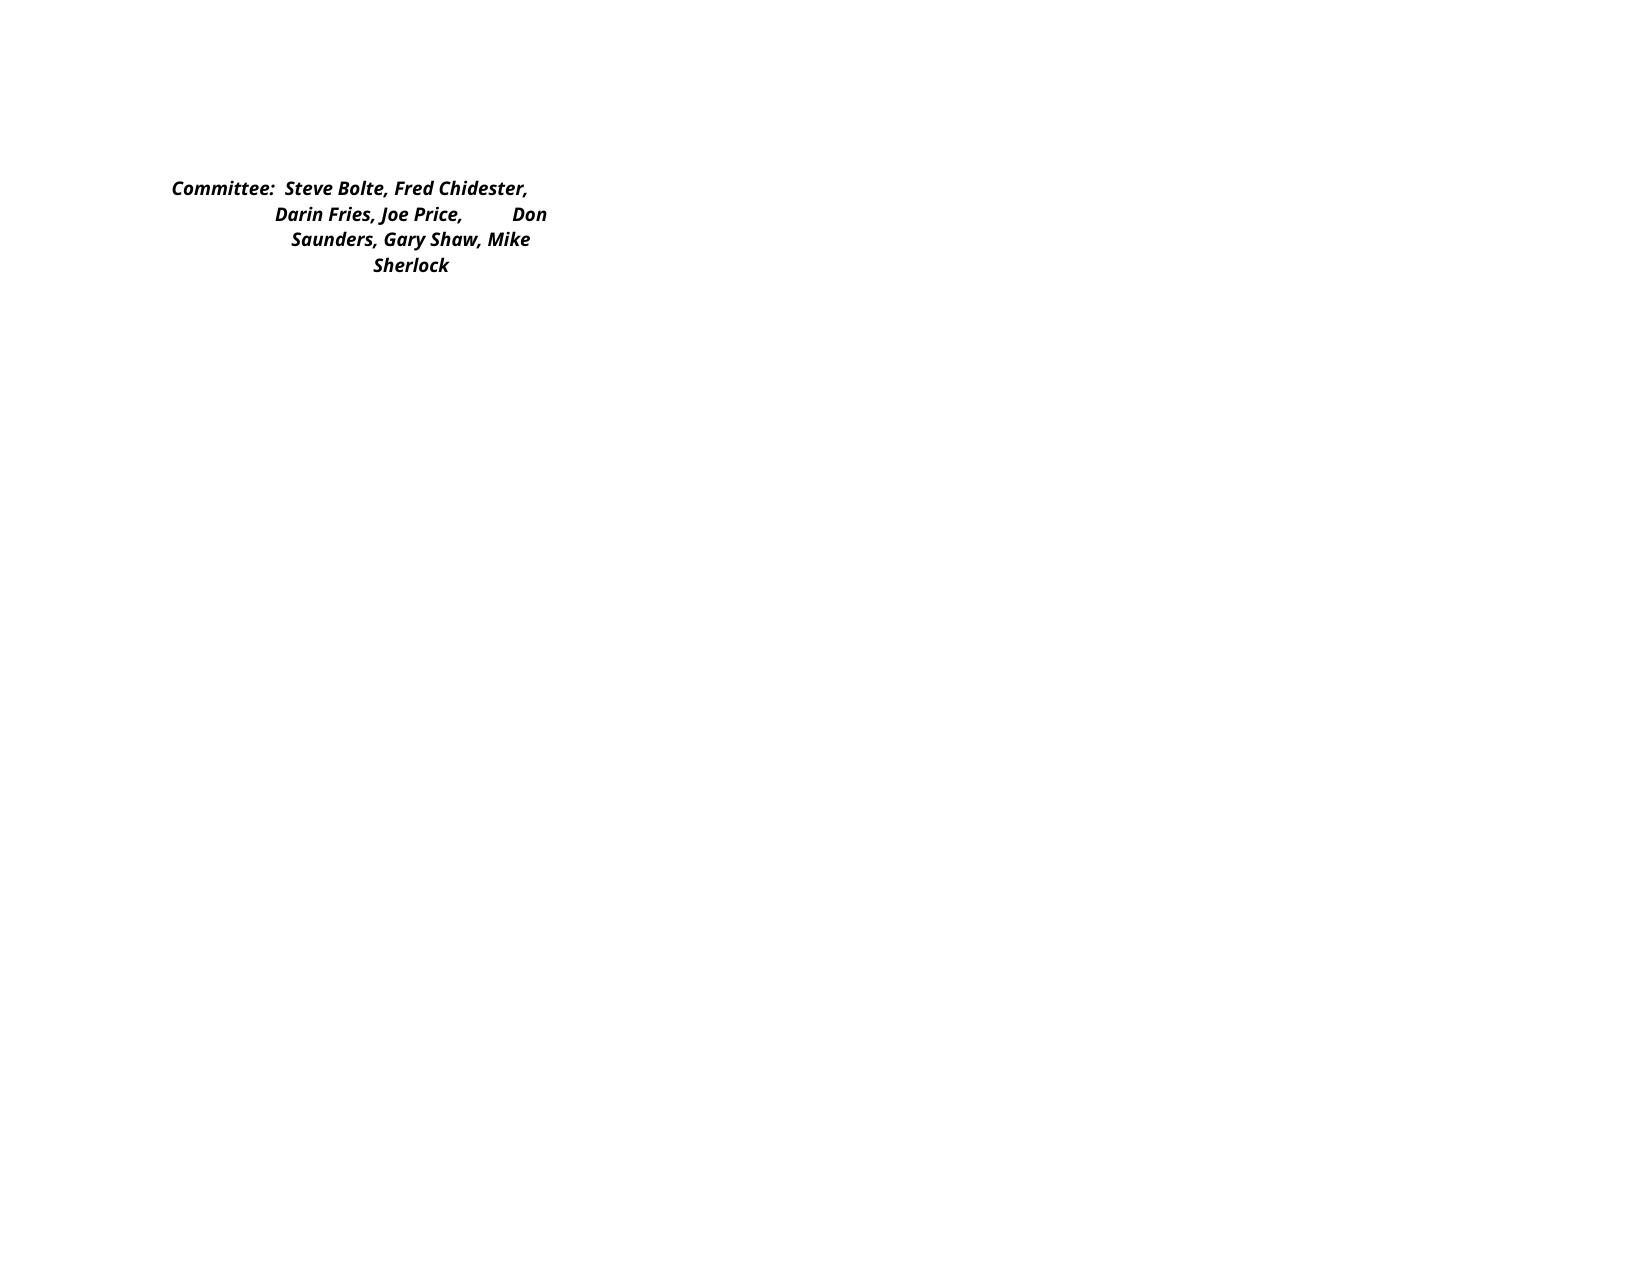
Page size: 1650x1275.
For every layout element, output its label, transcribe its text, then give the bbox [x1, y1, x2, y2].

text Committee: Steve Bolte, Fred Chidester, Darin Fries, Joe Price, Don Saunders, Gary Shaw, Mike Sherlock [150, 176, 550, 278]
